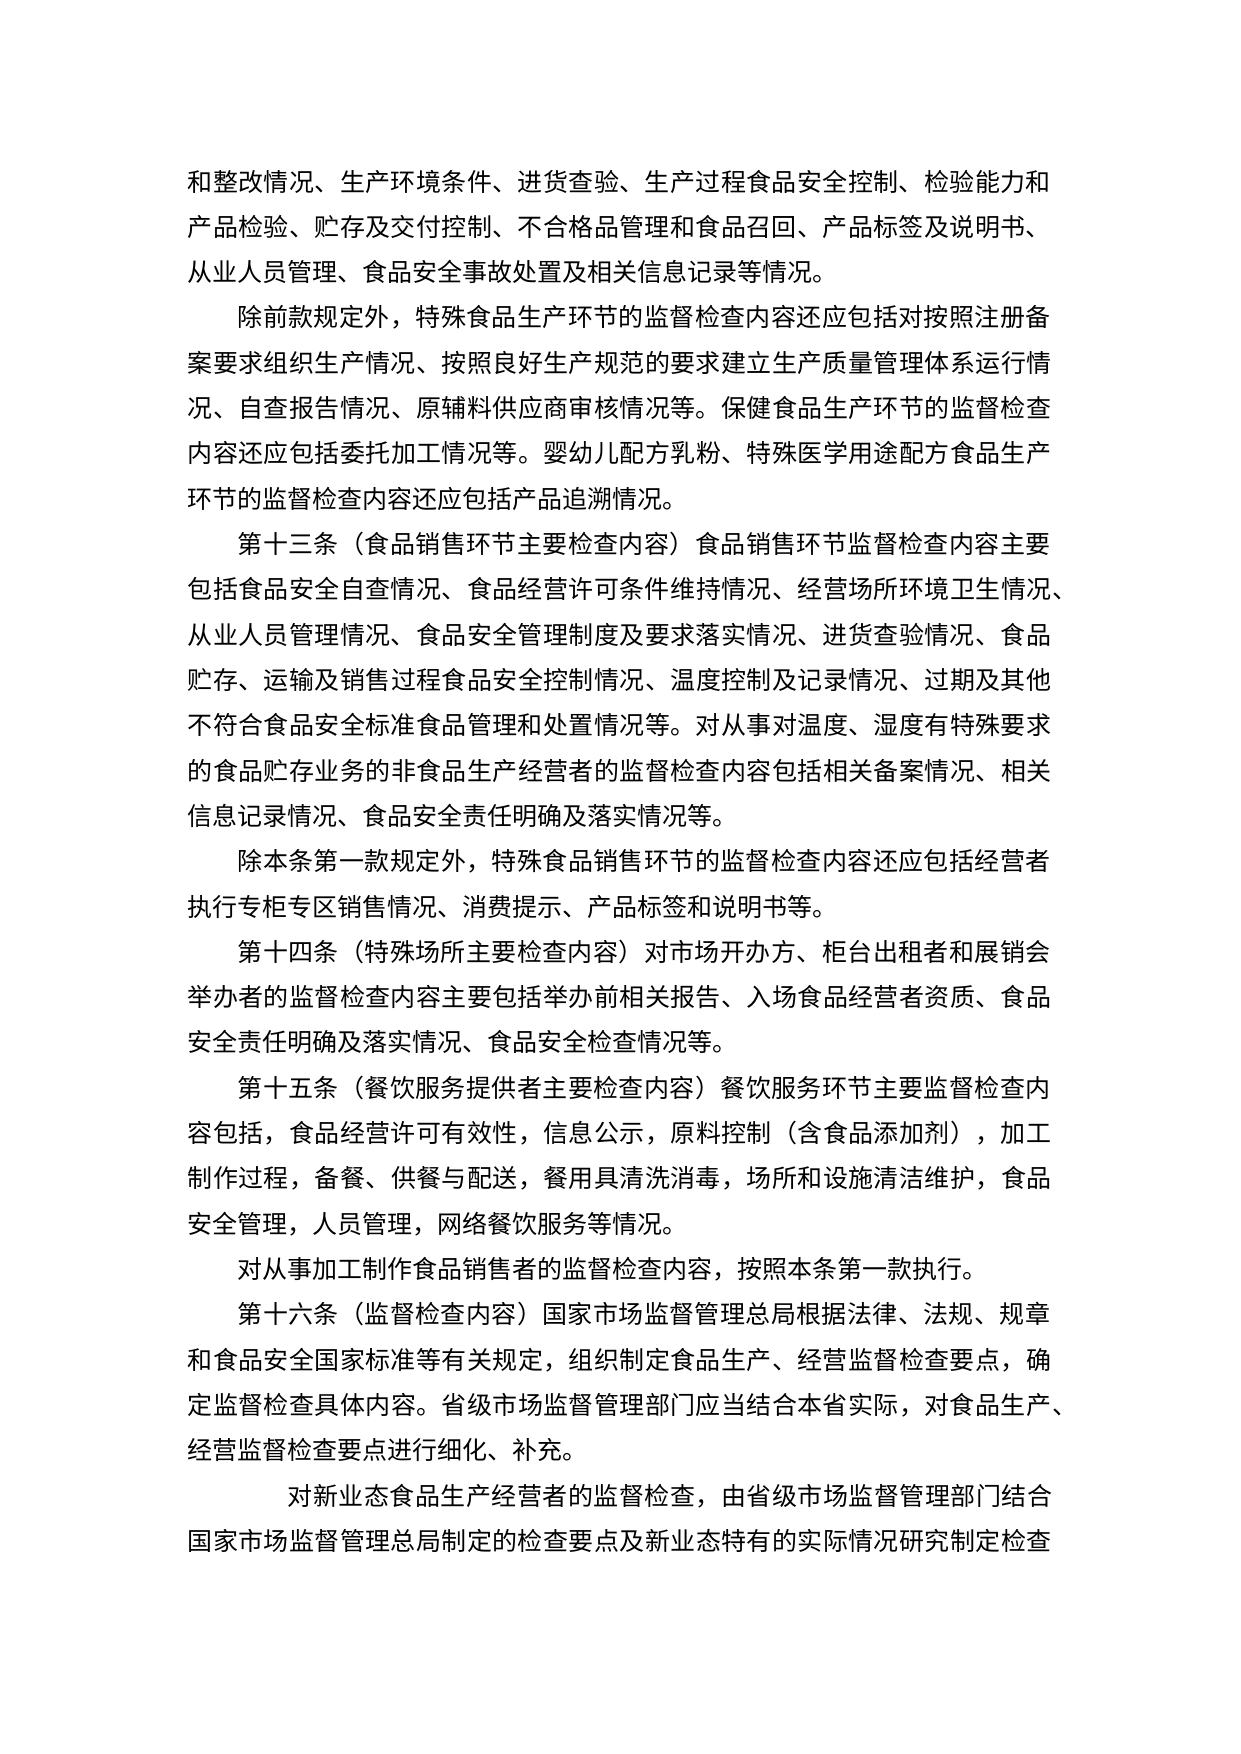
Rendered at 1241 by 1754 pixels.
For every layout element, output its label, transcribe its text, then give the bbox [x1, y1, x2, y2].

text 除前款规定外，特殊食品生产环节的监督检查内容还应包括对按照注册备案要求组织生产情况、按照良好生产规范的要求建立生产质量管理体系运行情况、自查报告情况、原辅料供应商审核情况等。保健食品生产环节的监督检查内容还应包括委托加工情况等。婴幼儿配方乳粉、特殊医学用途配方食品生产环节的监督检查内容还应包括产品追溯情况。 [187, 298, 1053, 515]
text 第十三条（食品销售环节主要检查内容）食品销售环节监督检查内容主要包括食品安全自查情况、食品经营许可条件维持情况、经营场所环境卫生情况、从业人员管理情况、食品安全管理制度及要求落实情况、进货查验情况、食品贮存、运输及销售过程食品安全控制情况、温度控制及记录情况、过期及其他不符合食品安全标准食品管理和处置情况等。对从事对温度、湿度有特殊要求的食品贮存业务的非食品生产经营者的监督检查内容包括相关备案情况、相关信息记录情况、食品安全责任明确及落实情况等。 [187, 524, 1053, 833]
text 对从事加工制作食品销售者的监督检查内容，按照本条第一款执行。 [187, 1249, 1053, 1286]
text 除本条第一款规定外，特殊食品销售环节的监督检查内容还应包括经营者执行专柜专区销售情况、消费提示、产品标签和说明书等。 [187, 842, 1053, 923]
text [187, 162, 1053, 289]
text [187, 1476, 1053, 1558]
text 第十六条（监督检查内容）国家市场监督管理总局根据法律、法规、规章和食品安全国家标准等有关规定，组织制定食品生产、经营监督检查要点，确定监督检查具体内容。省级市场监督管理部门应当结合本省实际，对食品生产、经营监督检查要点进行细化、补充。 [187, 1295, 1053, 1467]
text 第十四条（特殊场所主要检查内容）对市场开办方、柜台出租者和展销会举办者的监督检查内容主要包括举办前相关报告、入场食品经营者资质、食品安全责任明确及落实情况、食品安全检查情况等。 [187, 932, 1053, 1059]
text 第十五条（餐饮服务提供者主要检查内容）餐饮服务环节主要监督检查内容包括，食品经营许可有效性，信息公示，原料控制（含食品添加剂），加工制作过程，备餐、供餐与配送，餐用具清洗消毒，场所和设施清洁维护，食品安全管理，人员管理，网络餐饮服务等情况。 [187, 1068, 1053, 1240]
